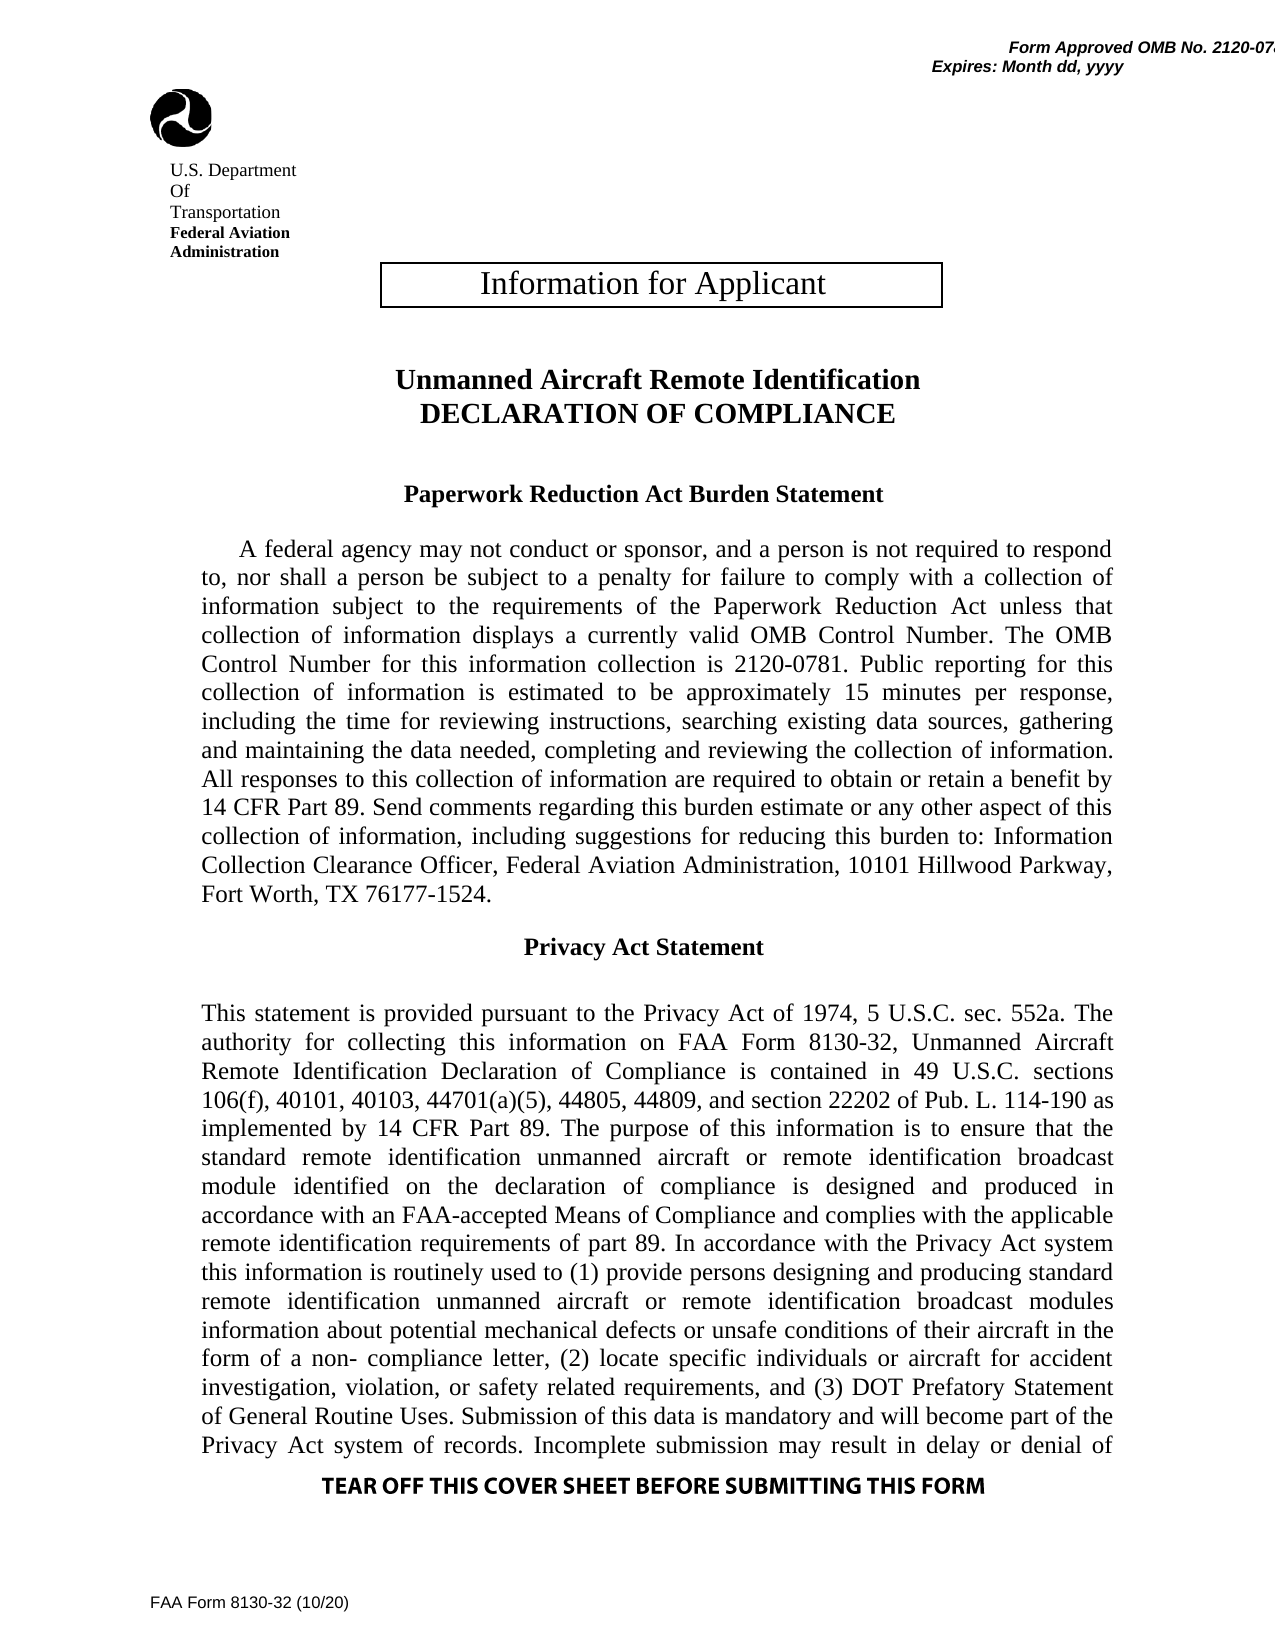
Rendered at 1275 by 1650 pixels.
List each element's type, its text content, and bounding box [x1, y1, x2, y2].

picture [150, 89, 212, 147]
text Unmanned Aircraft Remote Identification DECLARATION OF COMPLIANCE [278, 362, 1038, 429]
subtitle Privacy Act Statement [162, 932, 1125, 961]
subtitle Paperwork Reduction Act Burden Statement [162, 479, 1125, 508]
text U.S. Department [170, 160, 1125, 181]
text A federal agency may not conduct or sponsor, and a person is not required to respond to, nor shall a person be subject to a penalty for failure to comply with a collection of information subject to the requirements of the Paperwork Reduction Act unless that collection of information displays a currently valid OMB Control Number. The OMB Control Number for this information collection is 2120-0781. Public reporting for this collection of information is estimated to be approximately 15 minutes per response, including the time for reviewing instructions, searching existing data sources, gathering and maintaining the data needed, completing and reviewing the collection of information. All responses to this collection of information are required to obtain or retain a benefit by 14 CFR Part 89. Send comments regarding this burden estimate or any other aspect of this collection of information, including suggestions for reducing this burden to: Information Collection Clearance Officer, Federal Aviation Administration, 10101 Hillwood Parkway, Fort Worth, TX 76177-1524. [201, 534, 1114, 907]
picture [321, 1470, 998, 1500]
text Of Transportation Federal Aviation Administration [170, 181, 291, 261]
